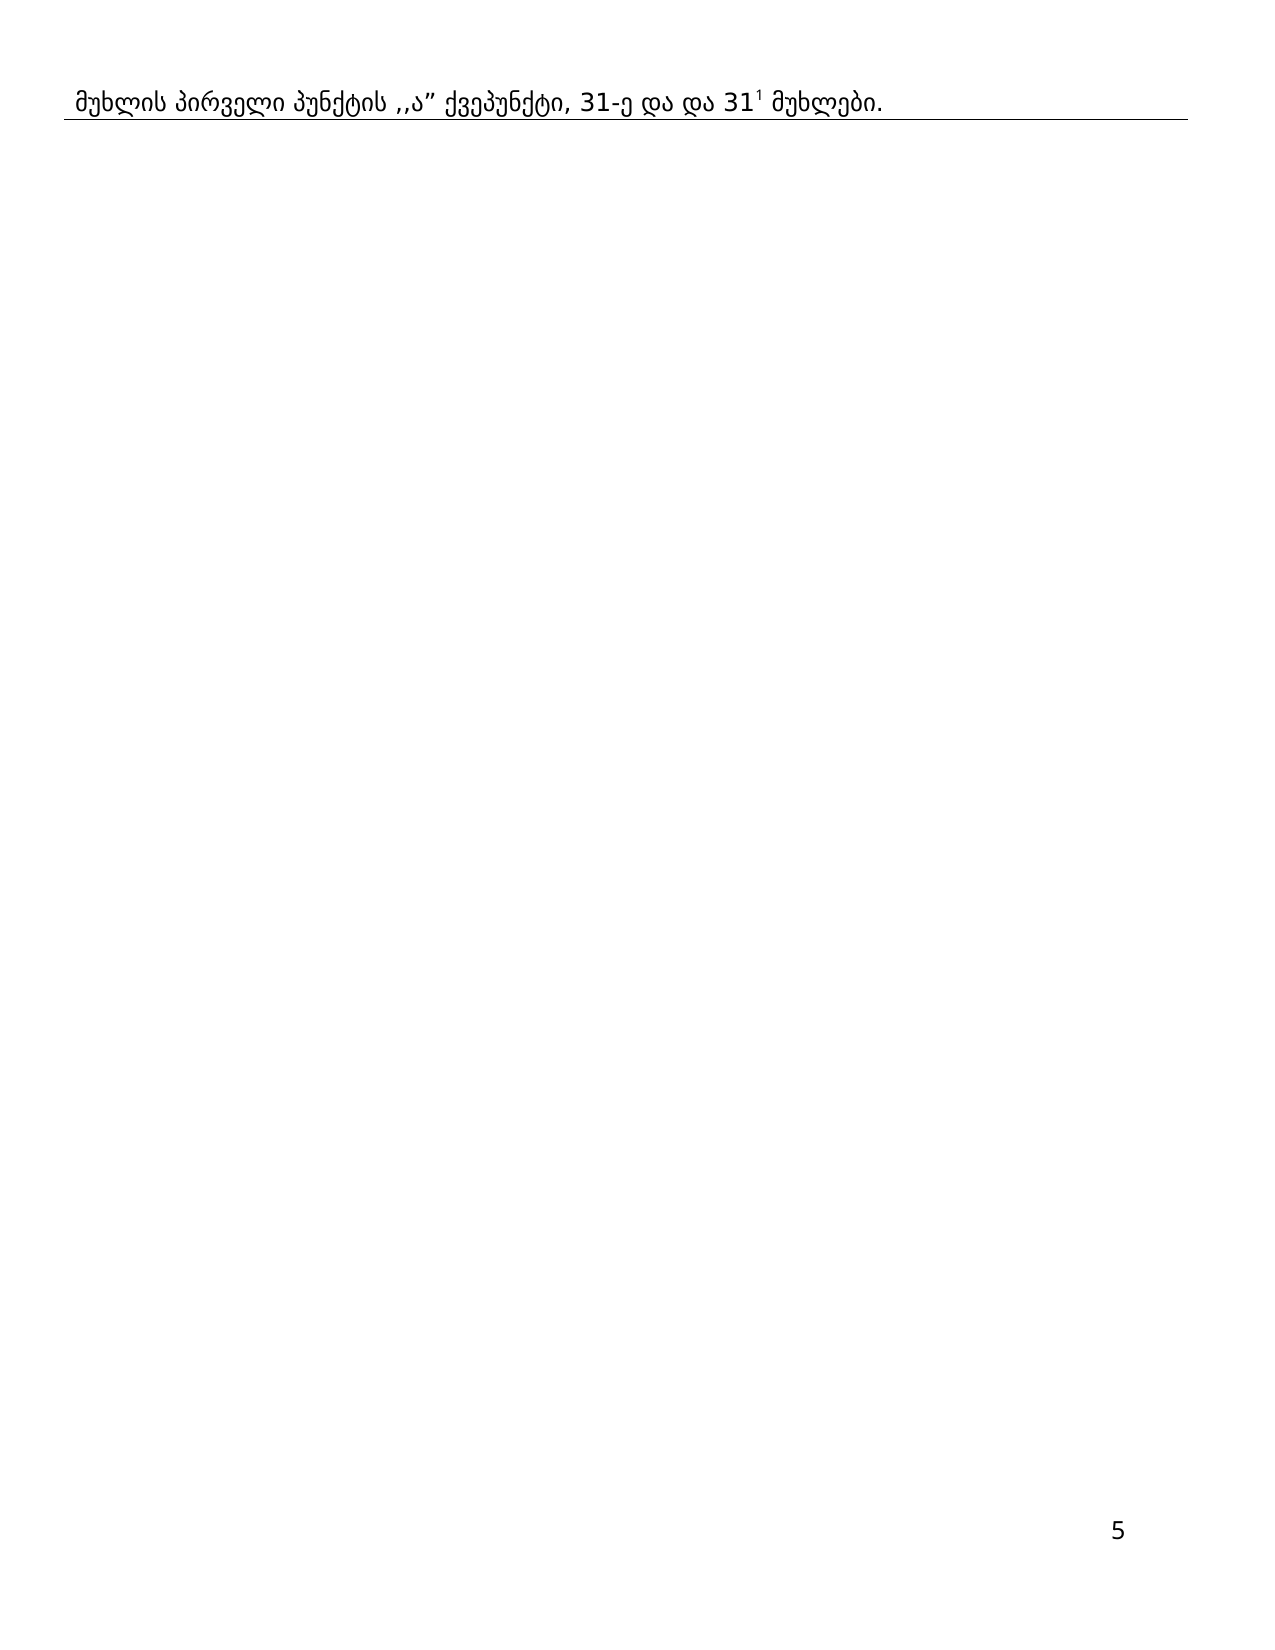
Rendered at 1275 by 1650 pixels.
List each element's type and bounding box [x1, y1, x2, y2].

table_header [64, 85, 1188, 119]
